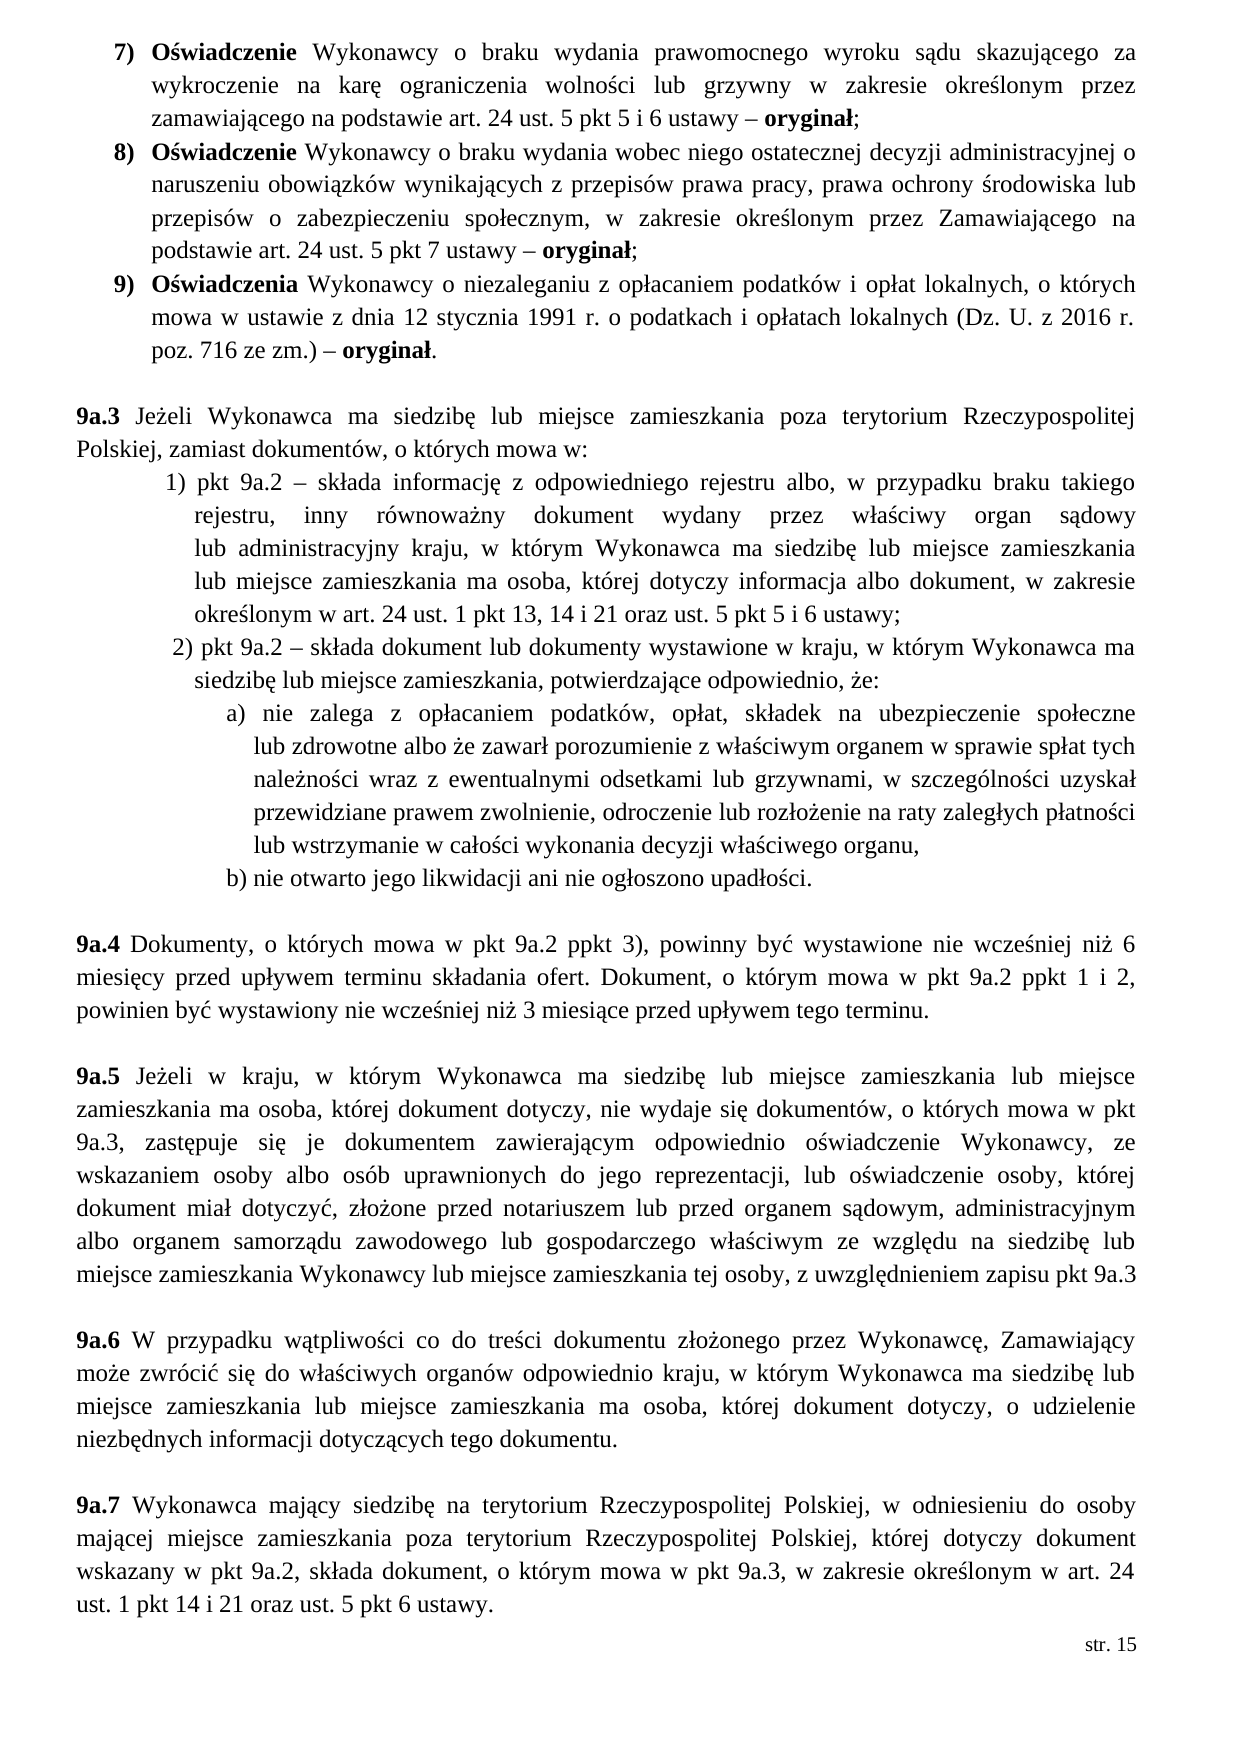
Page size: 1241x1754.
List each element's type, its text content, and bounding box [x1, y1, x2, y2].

text 9a.7 Wykonawca mający siedzibę na terytorium Rzeczypospolitej Polskiej, w odniesieniu do osoby mającej miejsce zamieszkania poza terytorium Rzeczypospolitej Polskiej, której dotyczy dokument wskazany w pkt 9a.2, składa dokument, o którym mowa w pkt 9a.3, w zakresie określonym w art. 24 ust. 1 pkt 14 i 21 oraz ust. 5 pkt 6 ustawy. [76, 1490, 1137, 1618]
text 1) pkt 9a.2 – składa informację z odpowiedniego rejestru albo, w przypadku braku takiego rejestru, inny równoważny dokument wydany przez właściwy organ sądowy lub administracyjny kraju, w którym Wykonawca ma siedzibę lub miejsce zamieszkania lub miejsce zamieszkania ma osoba, której dotyczy informacja albo dokument, w zakresie określonym w art. 24 ust. 1 pkt 13, 14 i 21 oraz ust. 5 pkt 5 i 6 ustawy; [165, 467, 1137, 628]
text b) nie otwarto jego likwidacji ani nie ogłoszono upadłości. [151, 863, 1137, 892]
text 9a.5 Jeżeli w kraju, w którym Wykonawca ma siedzibę lub miejsce zamieszkania lub miejsce zamieszkania ma osoba, której dokument dotyczy, nie wydaje się dokumentów, o których mowa w pkt 9a.3, zastępuje się je dokumentem zawierającym odpowiednio oświadczenie Wykonawcy, ze wskazaniem osoby albo osób uprawnionych do jego reprezentacji, lub oświadczenie osoby, której dokument miał dotyczyć, złożone przed notariuszem lub przed organem sądowym, administracyjnym albo organem samorządu zawodowego lub gospodarczego właściwym ze względu na siedzibę lub miejsce zamieszkania Wykonawcy lub miejsce zamieszkania tej osoby, z uwzględnieniem zapisu pkt 9a.3 [76, 1061, 1137, 1288]
text 9a.3 Jeżeli Wykonawca ma siedzibę lub miejsce zamieszkania poza terytorium Rzeczypospolitej Polskiej, zamiast dokumentów, o których mowa w: [76, 401, 1137, 462]
list Oświadczenie Wykonawcy o braku wydania prawomocnego wyroku sądu skazującego za wykroczenie na karę ograniczenia wolności lub grzywny w zakresie określonym przez zamawiającego na podstawie art. 24 ust. 5 pkt 5 i 6 ustawy – oryginał; [113, 37, 1137, 132]
list Oświadczenia Wykonawcy o niezaleganiu z opłacaniem podatków i opłat lokalnych, o których mowa w ustawie z dnia 12 stycznia 1991 r. o podatkach i opłatach lokalnych (Dz. U. z 2016 r. poz. 716 ze zm.) – oryginał. [113, 269, 1137, 363]
text 2) pkt 9a.2 – składa dokument lub dokumenty wystawione w kraju, w którym Wykonawca ma siedzibę lub miejsce zamieszkania, potwierdzające odpowiednio, że: [165, 632, 1137, 694]
list Oświadczenie Wykonawcy o braku wydania wobec niego ostatecznej decyzji administracyjnej o naruszeniu obowiązków wynikających z przepisów prawa pracy, prawa ochrony środowiska lub przepisów o zabezpieczeniu społecznym, w zakresie określonym przez Zamawiającego na podstawie art. 24 ust. 5 pkt 7 ustawy – oryginał; [113, 137, 1137, 264]
text 9a.6 W przypadku wątpliwości co do treści dokumentu złożonego przez Wykonawcę, Zamawiający może zwrócić się do właściwych organów odpowiednio kraju, w którym Wykonawca ma siedzibę lub miejsce zamieszkania lub miejsce zamieszkania ma osoba, której dokument dotyczy, o udzielenie niezbędnych informacji dotyczących tego dokumentu. [76, 1325, 1137, 1453]
text 9a.4 Dokumenty, o których mowa w pkt 9a.2 ppkt 3), powinny być wystawione nie wcześniej niż 6 miesięcy przed upływem terminu składania ofert. Dokument, o którym mowa w pkt 9a.2 ppkt 1 i 2, powinien być wystawiony nie wcześniej niż 3 miesiące przed upływem tego terminu. [76, 929, 1137, 1024]
text a) nie zalega z opłacaniem podatków, opłat, składek na ubezpieczenie społeczne lub zdrowotne albo że zawarł porozumienie z właściwym organem w sprawie spłat tych należności wraz z ewentualnymi odsetkami lub grzywnami, w szczególności uzyskał przewidziane prawem zwolnienie, odroczenie lub rozłożenie na raty zaległych płatności lub wstrzymanie w całości wykonania decyzji właściwego organu, [226, 698, 1137, 859]
